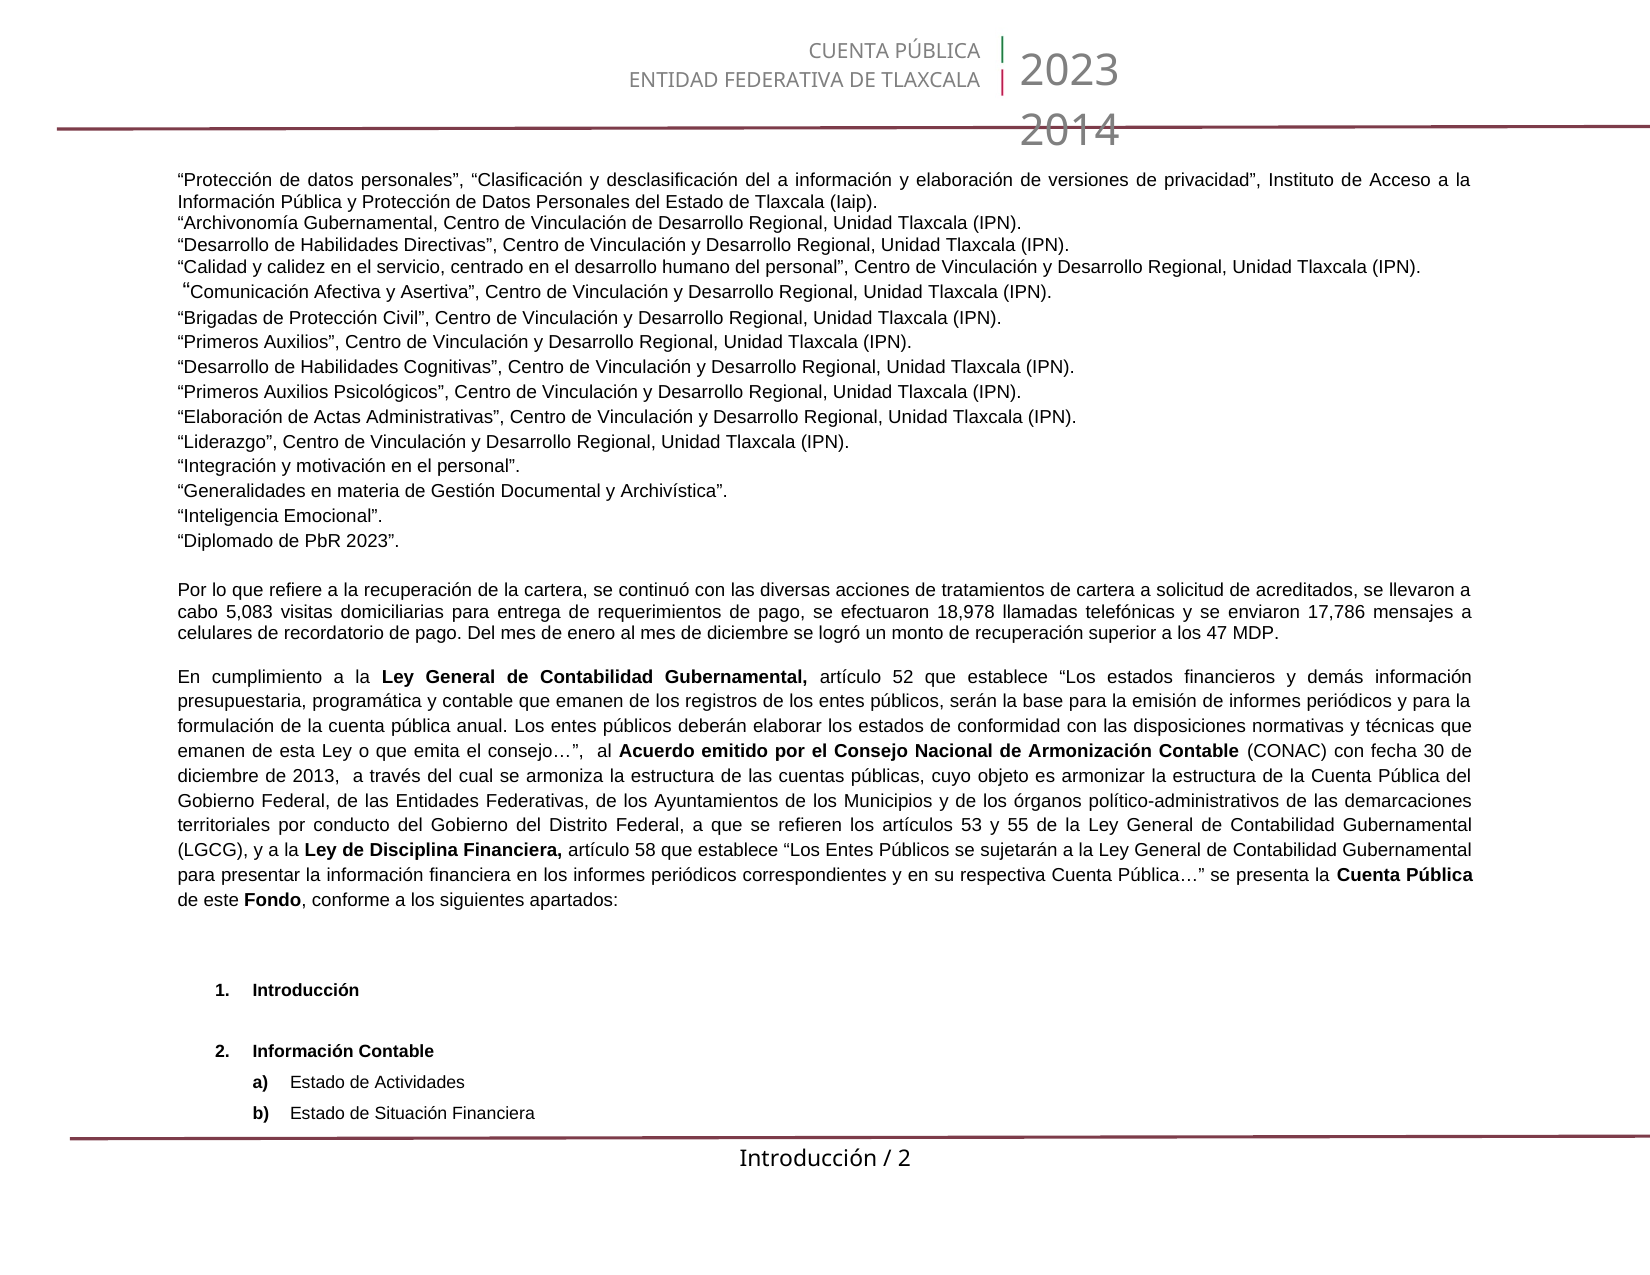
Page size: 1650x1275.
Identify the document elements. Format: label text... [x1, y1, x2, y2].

text “Integración y motivación en el personal”. [177, 455, 1473, 477]
text “Generalidades en materia de Gestión Documental y Archivística”. [177, 480, 1473, 502]
list Estado de Actividades [252, 1072, 1473, 1092]
list Introducción [215, 980, 1473, 1000]
text “Desarrollo de Habilidades Directivas”, Centro de Vinculación y Desarrollo Regional, Unidad Tlaxcala (IPN). [177, 234, 1473, 255]
text En cumplimiento a la Ley General de Contabilidad Gubernamental, artículo 52 que establece “Los estados financieros y demás información presupuestaria, programática y contable que emanen de los registros de los entes públicos, serán la base para la emisión de informes periódicos y para la formulación de la cuenta pública anual. Los entes públicos deberán elaborar los estados de conformidad con las disposiciones normativas y técnicas que emanen de esta Ley o que emita el consejo…”, al Acuerdo emitido por el Consejo Nacional de Armonización Contable (CONAC) con fecha 30 de diciembre de 2013, a través del cual se armoniza la estructura de las cuentas públicas, cuyo objeto es armonizar la estructura de la Cuenta Pública del Gobierno Federal, de las Entidades Federativas, de los Ayuntamientos de los Municipios y de los órganos político-administrativos de las demarcaciones territoriales por conducto del Gobierno del Distrito Federal, a que se refieren los artículos 53 y 55 de la Ley General de Contabilidad Gubernamental (LGCG), y a la Ley de Disciplina Financiera, artículo 58 que establece “Los Entes Públicos se sujetarán a la Ley General de Contabilidad Gubernamental para presentar la información financiera en los informes periódicos correspondientes y en su respectiva Cuenta Pública…” se presenta la Cuenta Pública de este Fondo, conforme a los siguientes apartados: [177, 666, 1473, 910]
list Información Contable [215, 1041, 1473, 1062]
list Estado de Situación Financiera [252, 1102, 1473, 1123]
text “Archivonomía Gubernamental, Centro de Vinculación de Desarrollo Regional, Unidad Tlaxcala (IPN). [177, 212, 1473, 234]
text “Diplomado de PbR 2023”. [177, 530, 1473, 551]
picture [995, 27, 1015, 99]
text “Comunicación Afectiva y Asertiva”, Centro de Vinculación y Desarrollo Regional, Unidad Tlaxcala (IPN). “Brigadas de Protección Civil”, Centro de Vinculación y Desarrollo Regional, Unidad Tlaxcala (IPN). “Primeros Auxilios”, Centro de Vinculación y Desarrollo Regional, Unidad Tlaxcala (IPN). “Desarrollo de Habilidades Cognitivas”, Centro de Vinculación y Desarrollo Regional, Unidad Tlaxcala (IPN). “Primeros Auxilios Psicológicos”, Centro de Vinculación y Desarrollo Regional, Unidad Tlaxcala (IPN). “Elaboración de Actas Administrativas”, Centro de Vinculación y Desarrollo Regional, Unidad Tlaxcala (IPN). “Liderazgo”, Centro de Vinculación y Desarrollo Regional, Unidad Tlaxcala (IPN). [177, 277, 1473, 452]
text Por lo que refiere a la recuperación de la cartera, se continuó con las diversas acciones de tratamientos de cartera a solicitud de acreditados, se llevaron a cabo 5,083 visitas domiciliarias para entrega de requerimientos de pago, se efectuaron 18,978 llamadas telefónicas y se enviaron 17,786 mensajes a celulares de recordatorio de pago. Del mes de enero al mes de diciembre se logró un monto de recuperación superior a los 47 MDP. [177, 579, 1473, 644]
text “Protección de datos personales”, “Clasificación y desclasificación del a información y elaboración de versiones de privacidad”, Instituto de Acceso a la Información Pública y Protección de Datos Personales del Estado de Tlaxcala (Iaip). [177, 169, 1473, 212]
text “Inteligencia Emocional”. [177, 505, 1473, 526]
text “Calidad y calidez en el servicio, centrado en el desarrollo humano del personal”, Centro de Vinculación y Desarrollo Regional, Unidad Tlaxcala (IPN). [177, 255, 1473, 277]
